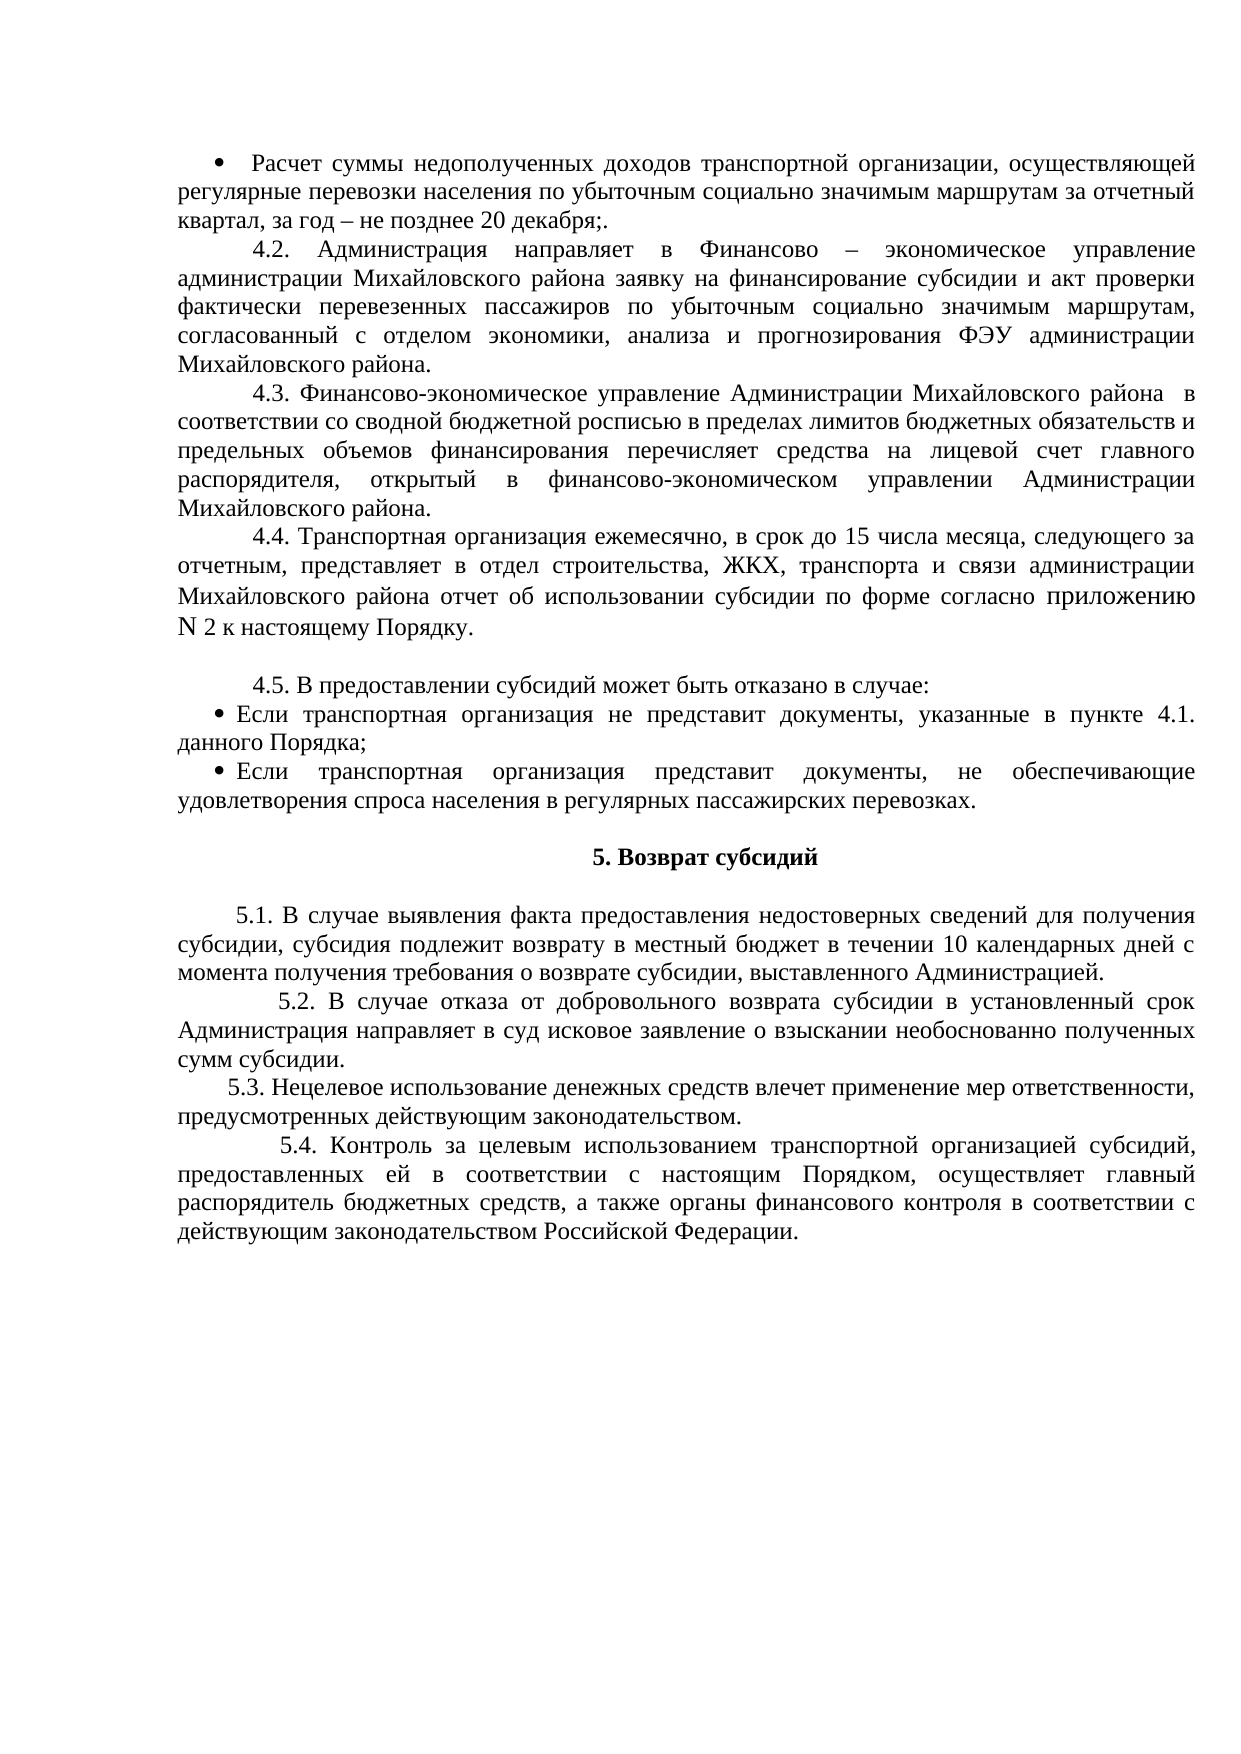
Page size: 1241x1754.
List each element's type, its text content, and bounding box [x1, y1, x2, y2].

text 4.3. Финансово-экономическое управление Администрации Михайловского района в соответствии со сводной бюджетной росписью в пределах лимитов бюджетных обязательств и предельных объемов финансирования перечисляет средства на лицевой счет главного распорядителя, открытый в финансово-экономическом управлении Администрации Михайловского района. [177, 378, 1196, 521]
text 4.2. Администрация направляет в Финансово – экономическое управление администрации Михайловского района заявку на финансирование субсидии и акт проверки фактически перевезенных пассажиров по убыточным социально значимым маршрутам, согласованный с отделом экономики, анализа и прогнозирования ФЭУ администрации Михайловского района. [177, 234, 1196, 378]
text 5.4. Контроль за целевым использованием транспортной организацией субсидий, предоставленных ей в соответствии с настоящим Порядком, осуществляет главный распорядитель бюджетных средств, а также органы финансового контроля в соответствии с действующим законодательством Российской Федерации. [177, 1130, 1196, 1245]
text 5.2. В случае отказа от добровольного возврата субсидии в установленный срок Администрация направляет в суд исковое заявление о взыскании необоснованно полученных сумм субсидии. [177, 986, 1196, 1072]
text 5. Возврат субсидий [215, 842, 1196, 871]
subtitle 5.1. В случае выявления факта предоставления недостоверных сведений для получения субсидии, субсидия подлежит возврату в местный бюджет в течении 10 календарных дней с момента получения требования о возврате субсидии, выставленного Администрацией. [177, 900, 1196, 986]
text 5.3. Нецелевое использование денежных средств влечет применение мер ответственности, предусмотренных действующим законодательством. [177, 1072, 1196, 1130]
list Расчет суммы недополученных доходов транспортной организации, осуществляющей регулярные перевозки населения по убыточным социально значимым маршрутам за отчетный квартал, за год – не позднее 20 декабря;. [177, 148, 1196, 234]
list Если транспортная организация не представит документы, указанные в пункте 4.1. данного Порядка; [177, 699, 1196, 756]
text 4.5. В предоставлении субсидий может быть отказано в случае: [177, 670, 1196, 699]
text 4.4. Транспортная организация ежемесячно, в срок до 15 числа месяца, следующего за отчетным, представляет в отдел строительства, ЖКХ, транспорта и связи администрации Михайловского района отчет об использовании субсидии по форме согласно приложению N 2 к настоящему Порядку. [177, 521, 1196, 641]
list Если транспортная организация представит документы, не обеспечивающие удовлетворения спроса населения в регулярных пассажирских перевозках. [177, 756, 1196, 814]
